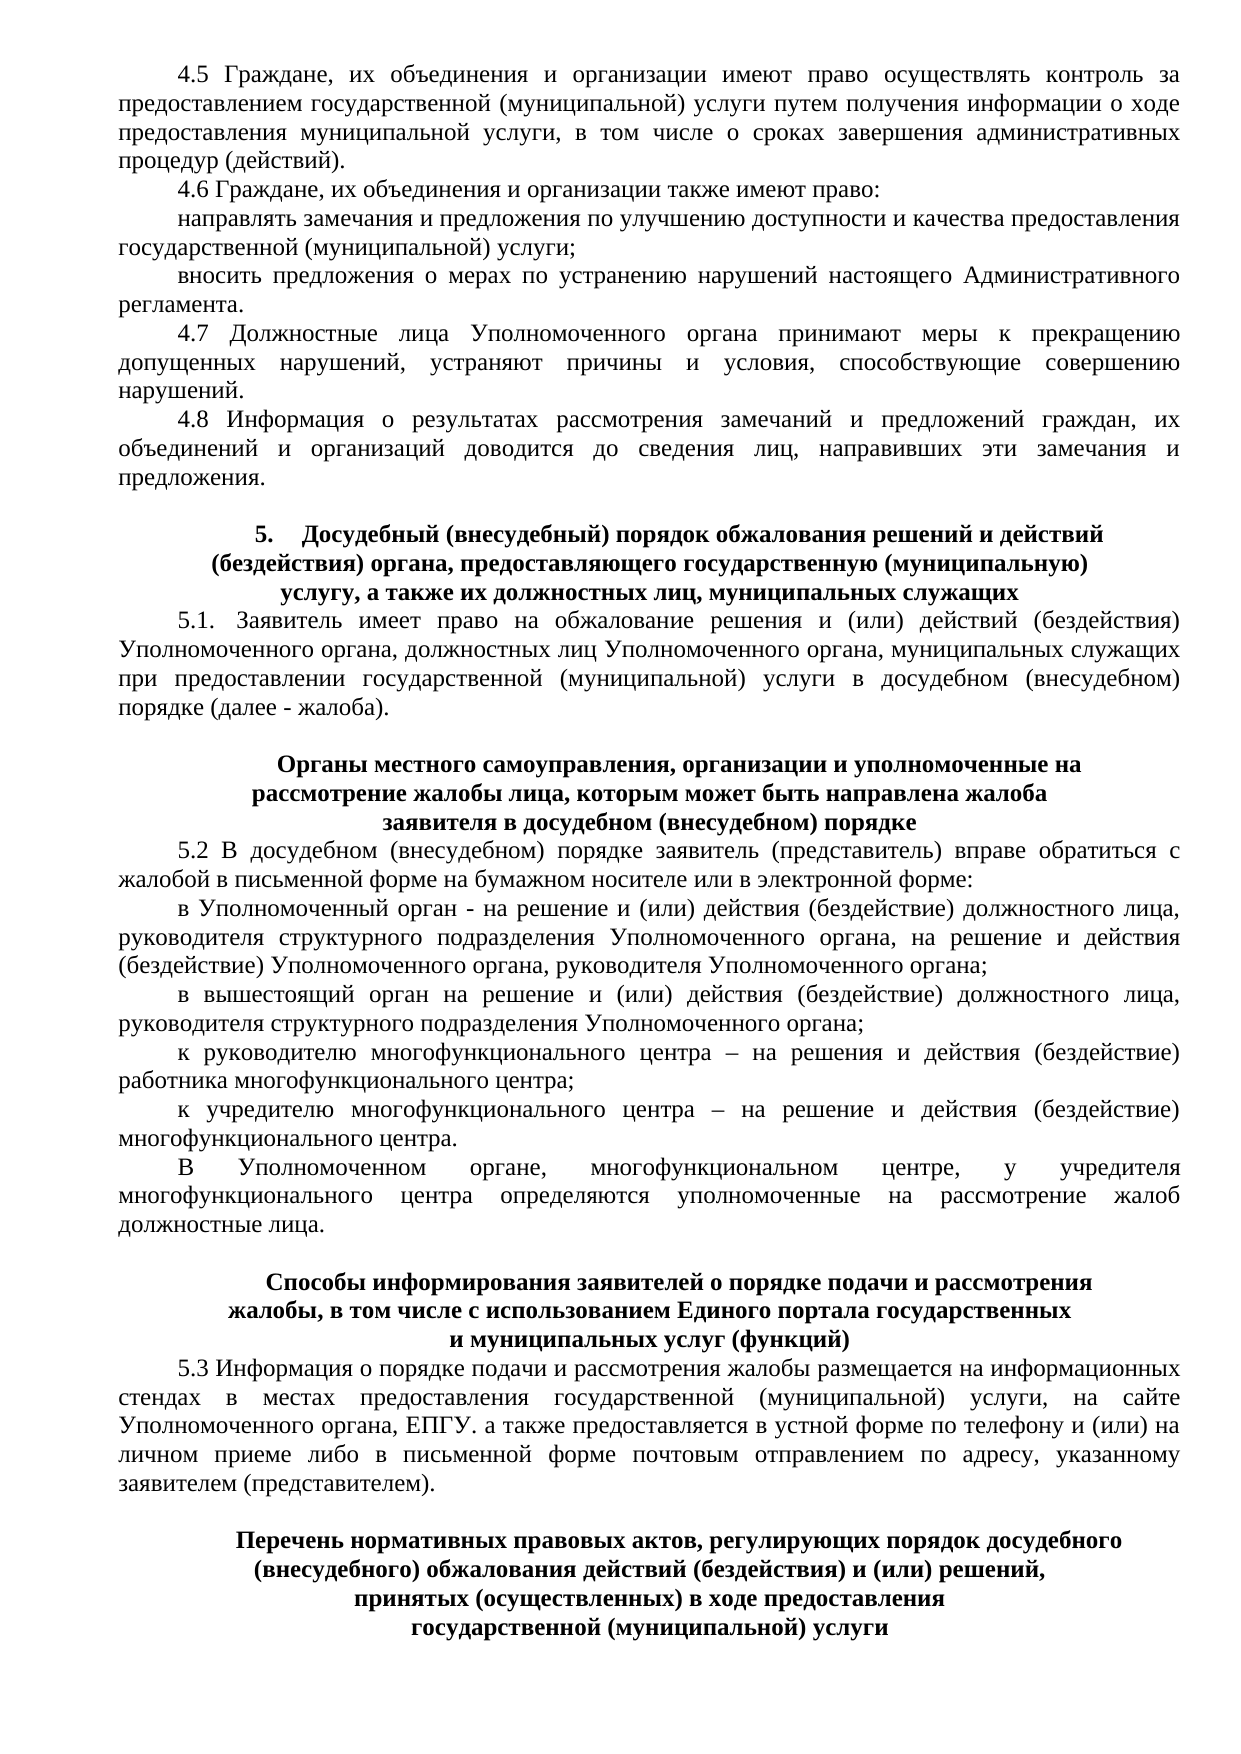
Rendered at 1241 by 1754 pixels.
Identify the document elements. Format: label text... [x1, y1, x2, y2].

text в Уполномоченный орган - на решение и (или) действия (бездействие) должностного лица, руководителя структурного подразделения Уполномоченного органа, на решение и действия (бездействие) Уполномоченного органа, руководителя Уполномоченного органа; [118, 893, 1181, 979]
text в вышестоящий орган на решение и (или) действия (бездействие) должностного лица, руководителя структурного подразделения Уполномоченного органа; [118, 979, 1181, 1037]
text к учредителю многофункционального центра – на решение и действия (бездействие) многофункционального центра. [118, 1094, 1181, 1152]
list Досудебный (внесудебный) порядок обжалования решений и действий (бездействия) органа, предоставляющего государственную (муниципальную) услугу, а также их должностных лиц, муниципальных служащих [118, 519, 1181, 605]
text Органы местного самоуправления, организации и уполномоченные на рассмотрение жалобы лица, которым может быть направлена жалоба заявителя в досудебном (внесудебном) порядке [118, 749, 1181, 835]
text направлять замечания и предложения по улучшению доступности и качества предоставления государственной (муниципальной) услуги; [118, 203, 1181, 260]
text 4.8 Информация о результатах рассмотрения замечаний и предложений граждан, их объединений и организаций доводится до сведения лиц, направивших эти замечания и предложения. [118, 404, 1181, 490]
text 5.3 Информация о порядке подачи и рассмотрения жалобы размещается на информационных стендах в местах предоставления государственной (муниципальной) услуги, на сайте Уполномоченного органа, ЕПГУ. а также предоставляется в устной форме по телефону и (или) на личном приеме либо в письменной форме почтовым отправлением по адресу, указанному заявителем (представителем). [118, 1353, 1181, 1497]
text 5.2 В досудебном (внесудебном) порядке заявитель (представитель) вправе обратиться с жалобой в письменной форме на бумажном носителе или в электронной форме: [118, 835, 1181, 893]
text вносить предложения о мерах по устранению нарушений настоящего Административного регламента. [118, 260, 1181, 318]
text 4.5 Граждане, их объединения и организации имеют право осуществлять контроль за предоставлением государственной (муниципальной) услуги путем получения информации о ходе предоставления муниципальной услуги, в том числе о сроках завершения административных процедур (действий). [118, 59, 1181, 174]
text Перечень нормативных правовых актов, регулирующих порядок досудебного (внесудебного) обжалования действий (бездействия) и (или) решений, принятых (осуществленных) в ходе предоставления государственной (муниципальной) услуги [118, 1525, 1181, 1640]
text 4.6 Граждане, их объединения и организации также имеют право: [118, 174, 1181, 203]
text 4.7 Должностные лица Уполномоченного органа принимают меры к прекращению допущенных нарушений, устраняют причины и условия, способствующие совершению нарушений. [118, 318, 1181, 404]
list Заявитель имеет право на обжалование решения и (или) действий (бездействия) Уполномоченного органа, должностных лиц Уполномоченного органа, муниципальных служащих при предоставлении государственной (муниципальной) услуги в досудебном (внесудебном) порядке (далее - жалоба). [118, 605, 1181, 720]
text В Уполномоченном органе, многофункциональном центре, у учредителя многофункционального центра определяются уполномоченные на рассмотрение жалоб должностные лица. [118, 1152, 1181, 1238]
text Способы информирования заявителей о порядке подачи и рассмотрения жалобы, в том числе с использованием Единого портала государственных и муниципальных услуг (функций) [118, 1267, 1181, 1353]
text к руководителю многофункционального центра – на решения и действия (бездействие) работника многофункционального центра; [118, 1037, 1181, 1094]
